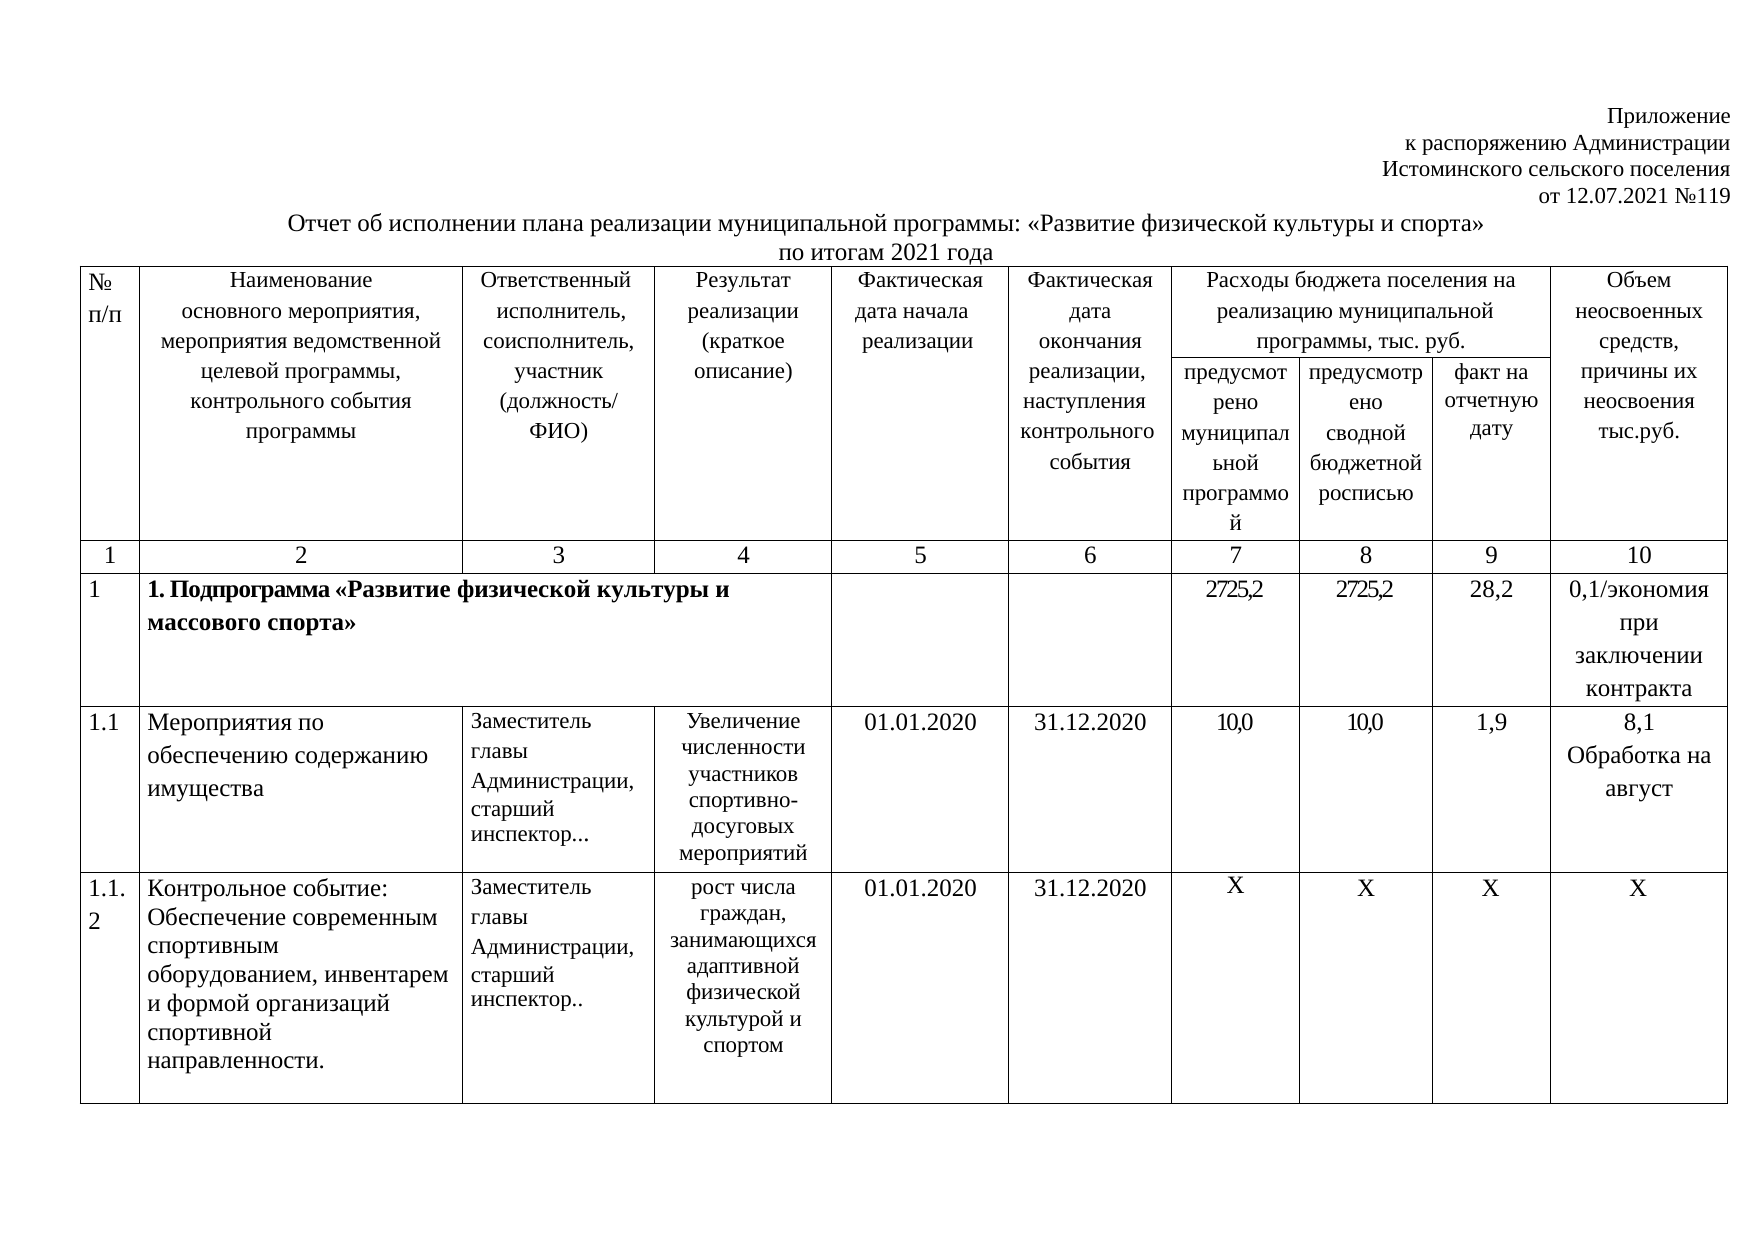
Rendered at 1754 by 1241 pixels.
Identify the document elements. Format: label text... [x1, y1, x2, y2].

table_header Фактическая дата начала реализации [832, 267, 1008, 539]
table_header Результат реализации (краткое описание) [655, 267, 831, 539]
table_cell 1 [81, 574, 139, 706]
table_cell 4 [655, 541, 831, 573]
table_cell 5 [832, 541, 1008, 573]
table_cell Мероприятия по обеспечению содержанию имущества [140, 707, 462, 872]
table_header Наименование основного мероприятия, мероприятия ведомственной целевой программы, контрольного события программы [140, 267, 462, 539]
table_cell 2725,2 [1172, 574, 1299, 706]
text Приложение [118, 103, 1731, 129]
text Истоминского сельского поселения [118, 155, 1731, 182]
text от 12.07.2021 №119 [118, 182, 1731, 208]
table_cell 1.1 [81, 707, 139, 872]
table_cell Контрольное событие: Обеспечение современным спортивным оборудованием, инвентарем и формой организаций спортивной направленности. [140, 873, 462, 1103]
table_cell 8,1 Обработка на август [1551, 707, 1727, 872]
table_cell 01.01.2020 [832, 873, 1008, 1103]
table_header Объем неосвоенных средств, причины их неосвоения тыс.руб. [1551, 267, 1727, 539]
table_cell Х [1172, 873, 1299, 1103]
table_cell Заместитель главы Администрации, старший инспектор... [463, 707, 654, 872]
table_cell 31.12.2020 [1009, 873, 1171, 1103]
table_cell 10 [1551, 541, 1727, 573]
table_cell 6 [1009, 541, 1171, 573]
table_cell 1. Подпрограмма «Развитие физической культуры и массового спорта» [140, 574, 831, 706]
table_cell 10,0 [1172, 707, 1299, 872]
table_cell 0,1/экономия при заключении контракта [1551, 574, 1727, 706]
table_cell 10,0 [1300, 707, 1432, 872]
table_cell 1 [81, 541, 139, 573]
text по итогам 2021 года [118, 237, 1654, 266]
table_header Ответственный исполнитель, соисполнитель, участник (должность/ ФИО) [463, 267, 654, 539]
table_cell 28,2 [1433, 574, 1550, 706]
table_cell 3 [463, 541, 654, 573]
table_cell X [1433, 873, 1550, 1103]
table_cell 2 [140, 541, 462, 573]
table_cell 1.1.2 [81, 873, 139, 1103]
table_cell X [1551, 873, 1727, 1103]
table_cell Заместитель главы Администрации, старший инспектор.. [463, 873, 654, 1103]
table_cell 7 [1172, 541, 1299, 573]
table_cell 9 [1433, 541, 1550, 573]
table_cell 01.01.2020 [832, 707, 1008, 872]
table_header № п/п [81, 267, 139, 539]
table_header Расходы бюджета поселения на реализацию муниципальной программы, тыс. руб. [1172, 267, 1550, 357]
table_cell [832, 574, 1008, 706]
table_cell 2725,2 [1300, 574, 1432, 706]
table_header Фактическая дата окончания реализации, наступления контрольного события [1009, 267, 1171, 539]
table_cell 1,9 [1433, 707, 1550, 872]
table_cell предусмотрено муниципальной программой [1172, 358, 1299, 539]
table_cell 8 [1300, 541, 1432, 573]
table_cell предусмотрено сводной бюджетной росписью [1300, 358, 1432, 539]
table_cell Увеличение численности участников спортивно-досуговых мероприятий [655, 707, 831, 872]
table_cell факт на отчетную дату [1433, 358, 1550, 539]
text к распоряжению Администрации [118, 129, 1731, 155]
table_cell [1009, 574, 1171, 706]
table_cell X [1300, 873, 1432, 1103]
table_cell рост числа граждан, занимающихся адаптивной физической культурой и спортом [655, 873, 831, 1103]
text Отчет об исполнении плана реализации муниципальной программы: «Развитие физической культуры и спорта» [118, 208, 1654, 237]
table_cell 31.12.2020 [1009, 707, 1171, 872]
